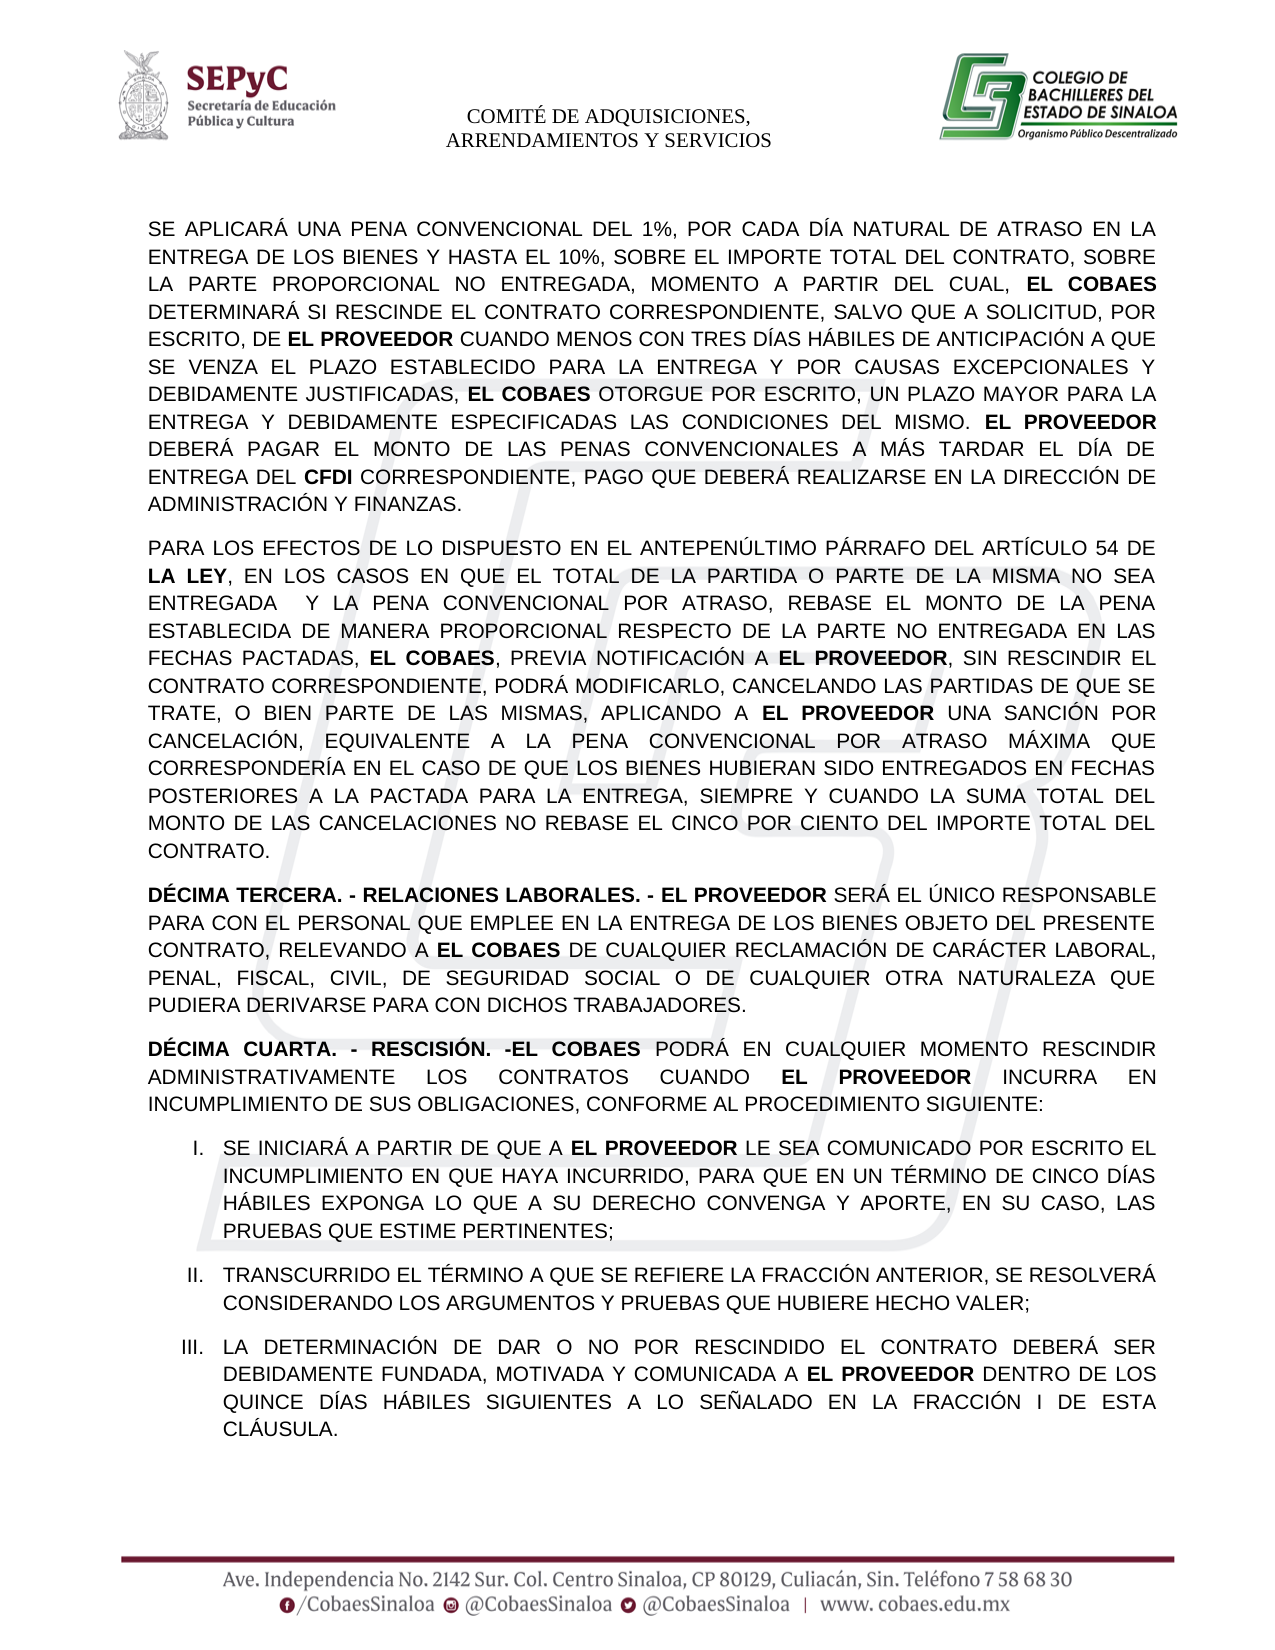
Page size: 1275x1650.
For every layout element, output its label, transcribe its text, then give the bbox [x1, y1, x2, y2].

list LA DETERMINACIÓN DE DAR O NO POR RESCINDIDO EL CONTRATO DEBERÁ SER DEBIDAMENTE FUNDADA, MOTIVADA Y COMUNICADA A EL PROVEEDOR DENTRO DE LOS QUINCE DÍAS HÁBILES SIGUIENTES A LO SEÑALADO EN LA FRACCIÓN I DE ESTA CLÁUSULA. [204, 1334, 1157, 1441]
text DÉCIMA CUARTA. - RESCISIÓN. -EL COBAES PODRÁ EN CUALQUIER MOMENTO RESCINDIR ADMINISTRATIVAMENTE LOS CONTRATOS CUANDO EL PROVEEDOR INCURRA EN INCUMPLIMIENTO DE SUS OBLIGACIONES, CONFORME AL PROCEDIMIENTO SIGUIENTE: [148, 1037, 1157, 1116]
picture [117, 50, 1179, 1617]
text PARA LOS EFECTOS DE LO DISPUESTO EN EL ANTEPENÚLTIMO PÁRRAFO DEL ARTÍCULO 54 DE LA LEY, EN LOS CASOS EN QUE EL TOTAL DE LA PARTIDA O PARTE DE LA MISMA NO SEA ENTREGADA Y LA PENA CONVENCIONAL POR ATRASO, REBASE EL MONTO DE LA PENA ESTABLECIDA DE MANERA PROPORCIONAL RESPECTO DE LA PARTE NO ENTREGADA EN LAS FECHAS PACTADAS, EL COBAES, PREVIA NOTIFICACIÓN A EL PROVEEDOR, SIN RESCINDIR EL CONTRATO CORRESPONDIENTE, PODRÁ MODIFICARLO, CANCELANDO LAS PARTIDAS DE QUE SE TRATE, O BIEN PARTE DE LAS MISMAS, APLICANDO A EL PROVEEDOR UNA SANCIÓN POR CANCELACIÓN, EQUIVALENTE A LA PENA CONVENCIONAL POR ATRASO MÁXIMA QUE CORRESPONDERÍA EN EL CASO DE QUE LOS BIENES HUBIERAN SIDO ENTREGADOS EN FECHAS POSTERIORES A LA PACTADA PARA LA ENTREGA, SIEMPRE Y CUANDO LA SUMA TOTAL DEL MONTO DE LAS CANCELACIONES NO REBASE EL CINCO POR CIENTO DEL IMPORTE TOTAL DEL CONTRATO. [148, 536, 1157, 863]
text DÉCIMA TERCERA. - RELACIONES LABORALES. - EL PROVEEDOR SERÁ EL ÚNICO RESPONSABLE PARA CON EL PERSONAL QUE EMPLEE EN LA ENTREGA DE LOS BIENES OBJETO DEL PRESENTE CONTRATO, RELEVANDO A EL COBAES DE CUALQUIER RECLAMACIÓN DE CARÁCTER LABORAL, PENAL, FISCAL, CIVIL, DE SEGURIDAD SOCIAL O DE CUALQUIER OTRA NATURALEZA QUE PUDIERA DERIVARSE PARA CON DICHOS TRABAJADORES. [148, 883, 1157, 1017]
list TRANSCURRIDO EL TÉRMINO A QUE SE REFIERE LA FRACCIÓN ANTERIOR, SE RESOLVERÁ CONSIDERANDO LOS ARGUMENTOS Y PRUEBAS QUE HUBIERE HECHO VALER; [204, 1263, 1157, 1314]
text SE APLICARÁ UNA PENA CONVENCIONAL DEL 1%, POR CADA DÍA NATURAL DE ATRASO EN LA ENTREGA DE LOS BIENES Y HASTA EL 10%, SOBRE EL IMPORTE TOTAL DEL CONTRATO, SOBRE LA PARTE PROPORCIONAL NO ENTREGADA, MOMENTO A PARTIR DEL CUAL, EL COBAES DETERMINARÁ SI RESCINDE EL CONTRATO CORRESPONDIENTE, SALVO QUE A SOLICITUD, POR ESCRITO, DE EL PROVEEDOR CUANDO MENOS CON TRES DÍAS HÁBILES DE ANTICIPACIÓN A QUE SE VENZA EL PLAZO ESTABLECIDO PARA LA ENTREGA Y POR CAUSAS EXCEPCIONALES Y DEBIDAMENTE JUSTIFICADAS, EL COBAES OTORGUE POR ESCRITO, UN PLAZO MAYOR PARA LA ENTREGA Y DEBIDAMENTE ESPECIFICADAS LAS CONDICIONES DEL MISMO. EL PROVEEDOR DEBERÁ PAGAR EL MONTO DE LAS PENAS CONVENCIONALES A MÁS TARDAR EL DÍA DE ENTREGA DEL CFDI CORRESPONDIENTE, PAGO QUE DEBERÁ REALIZARSE EN LA DIRECCIÓN DE ADMINISTRACIÓN Y FINANZAS. [148, 217, 1157, 516]
list SE INICIARÁ A PARTIR DE QUE A EL PROVEEDOR LE SEA COMUNICADO POR ESCRITO EL INCUMPLIMIENTO EN QUE HAYA INCURRIDO, PARA QUE EN UN TÉRMINO DE CINCO DÍAS HÁBILES EXPONGA LO QUE A SU DERECHO CONVENGA Y APORTE, EN SU CASO, LAS PRUEBAS QUE ESTIME PERTINENTES; [204, 1136, 1157, 1243]
